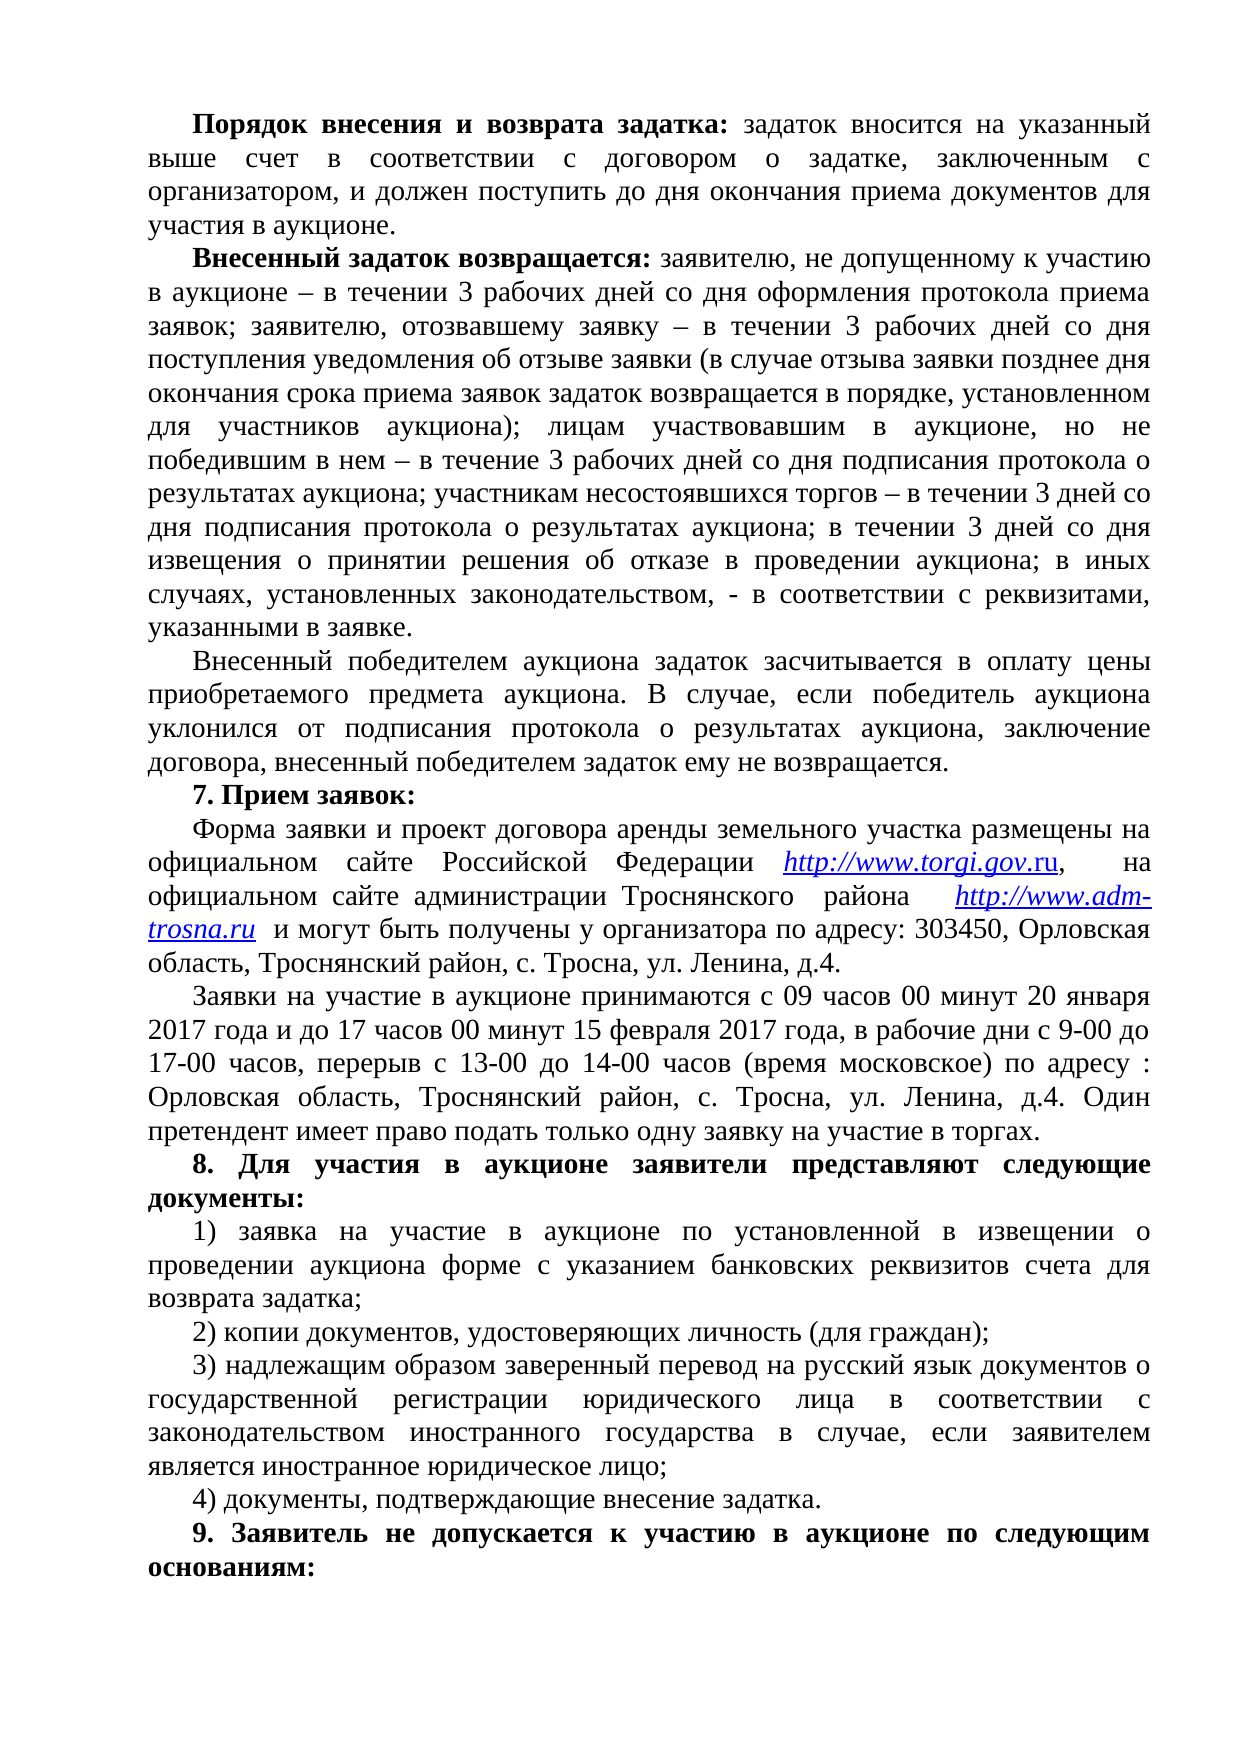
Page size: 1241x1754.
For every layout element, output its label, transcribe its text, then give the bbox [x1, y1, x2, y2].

text Внесенный победителем аукциона задаток засчитывается в оплату цены приобретаемого предмета аукциона. В случае, если победитель аукциона уклонился от подписания протокола о результатах аукциона, заключение договора, внесенный победителем задаток ему не возвращается. [148, 643, 1152, 777]
text Порядок внесения и возврата задатка: задаток вносится на указанный выше счет в соответствии с договором о задатке, заключенным с организатором, и должен поступить до дня окончания приема документов для участия в аукционе. [148, 106, 1152, 241]
text 2) копии документов, удостоверяющих личность (для граждан); [148, 1314, 1152, 1347]
text 4) документы, подтверждающие внесение задатка. [148, 1482, 1152, 1515]
text 3) надлежащим образом заверенный перевод на русский язык документов о государственной регистрации юридического лица в соответствии с законодательством иностранного государства в случае, если заявителем является иностранное юридическое лицо; [148, 1347, 1152, 1482]
text 9. Заявитель не допускается к участию в аукционе по следующим основаниям: [148, 1515, 1152, 1582]
text Форма заявки и проект договора аренды земельного участка размещены на официальном сайте Российской Федерации http://www.torgi.gov.ru, на официальном сайте администрации Троснянского района http://www.adm-trosna.ru и могут быть получены у организатора по адресу: 303450, Орловская область, Троснянский район, с. Тросна, ул. Ленина, д.4. [148, 811, 1152, 978]
text 1) заявка на участие в аукционе по установленной в извещении о проведении аукциона форме с указанием банковских реквизитов счета для возврата задатка; [148, 1213, 1152, 1314]
text Внесенный задаток возвращается: заявителю, не допущенному к участию в аукционе – в течении 3 рабочих дней со дня оформления протокола приема заявок; заявителю, отозвавшему заявку – в течении 3 рабочих дней со дня поступления уведомления об отзыве заявки (в случае отзыва заявки позднее дня окончания срока приема заявок задаток возвращается в порядке, установленном для участников аукциона); лицам участвовавшим в аукционе, но не победившим в нем – в течение 3 рабочих дней со дня подписания протокола о результатах аукциона; участникам несостоявшихся торгов – в течении 3 дней со дня подписания протокола о результатах аукциона; в течении 3 дней со дня извещения о принятии решения об отказе в проведении аукциона; в иных случаях, установленных законодательством, - в соответствии с реквизитами, указанными в заявке. [148, 241, 1152, 643]
text Заявки на участие в аукционе принимаются с 09 часов 00 минут 20 января 2017 года и до 17 часов 00 минут 15 февраля 2017 года, в рабочие дни с 9-00 до 17-00 часов, перерыв с 13-00 до 14-00 часов (время московское) по адресу : Орловская область, Троснянский район, с. Тросна, ул. Ленина, д.4. Один претендент имеет право подать только одну заявку на участие в торгах. [148, 978, 1152, 1146]
text 7. Прием заявок: [148, 777, 1152, 811]
text 8. Для участия в аукционе заявители представляют следующие документы: [148, 1146, 1152, 1213]
